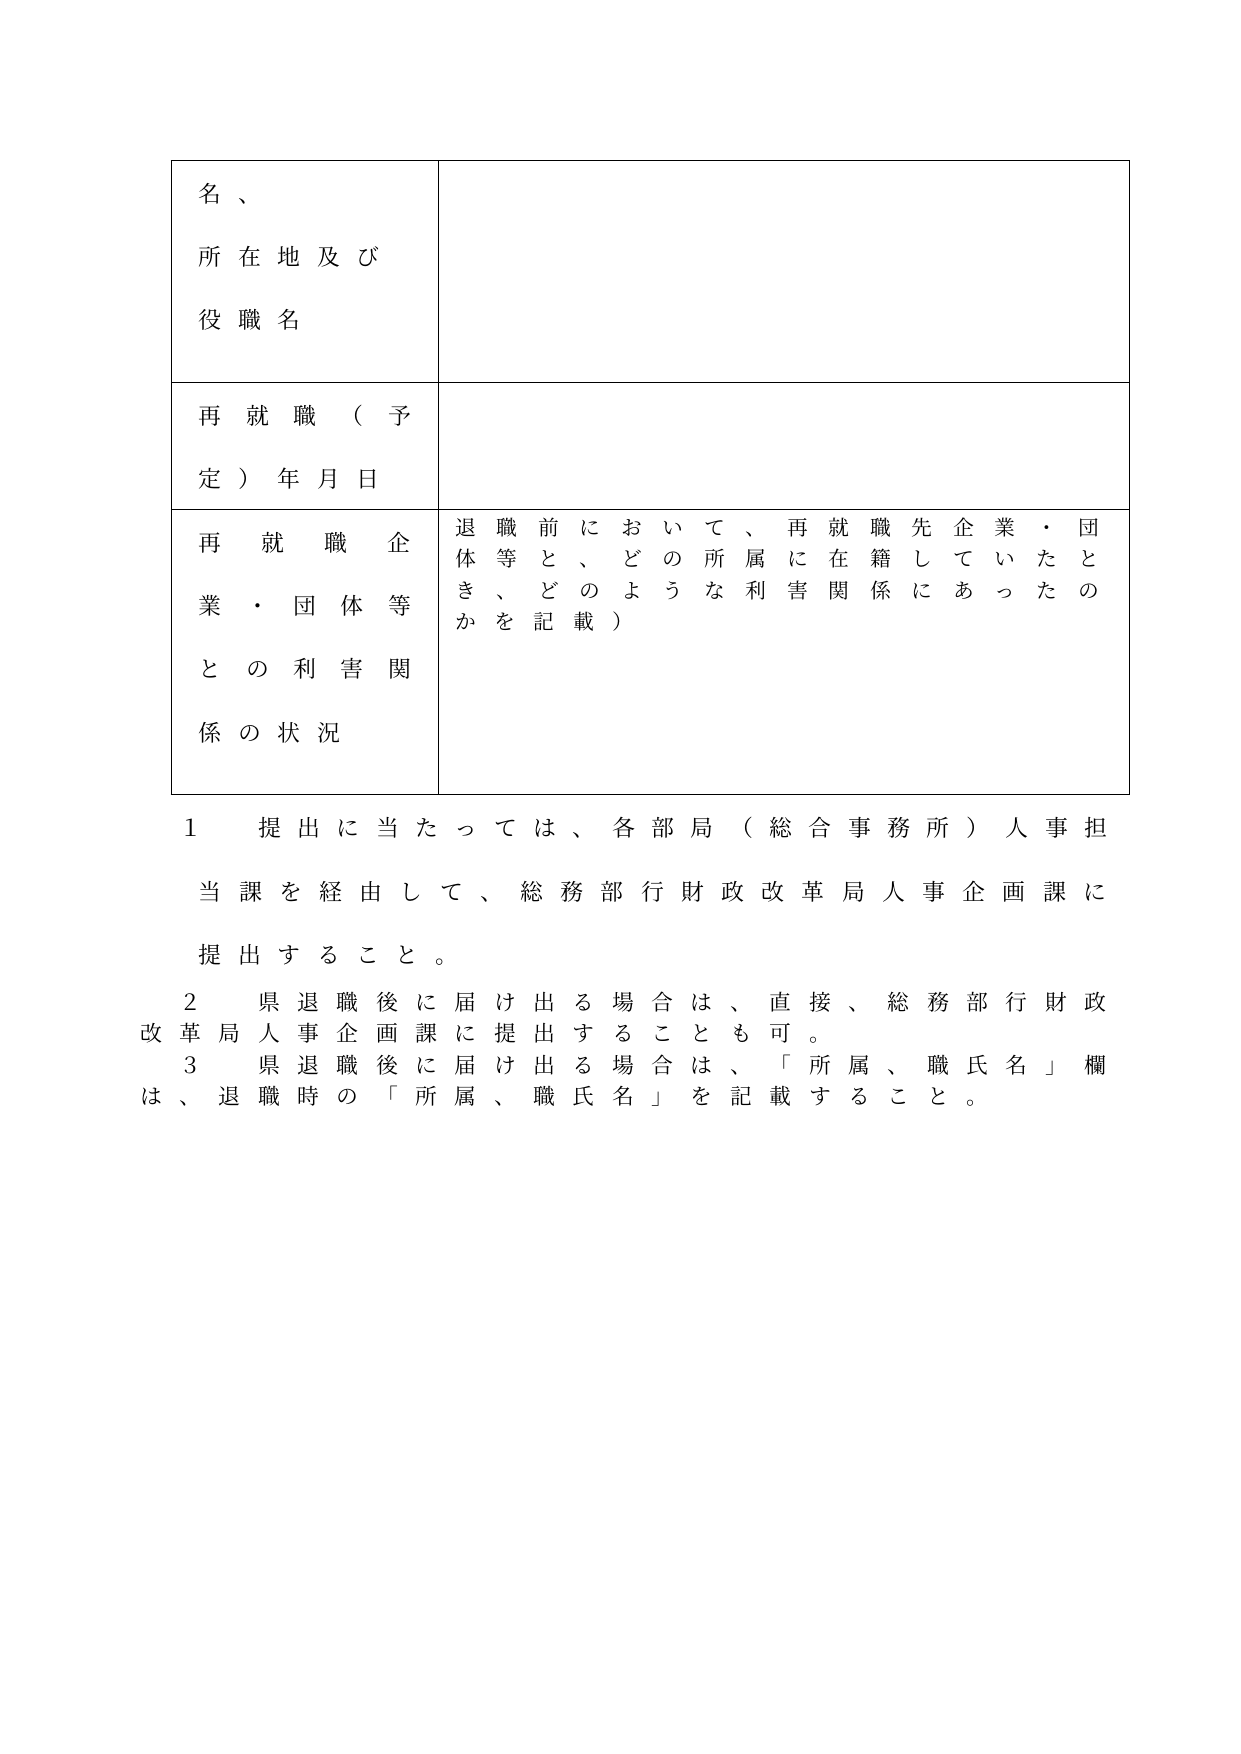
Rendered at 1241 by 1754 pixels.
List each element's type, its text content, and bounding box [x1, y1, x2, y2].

table_cell 再就職企業・団体等との利害関係の状況 [172, 510, 438, 794]
table_cell 退職前において、再就職先企業・団体等と、どの所属に在籍していたとき、どのような利害関係にあったのかを記載） [439, 510, 1129, 794]
text ２ 県退職後に届け出る場合は、直接、総務部行財政改革局人事企画課に提出することも可。 [140, 985, 1124, 1048]
table_cell [439, 383, 1129, 509]
table_cell 再就職（予定）年月日 [172, 383, 438, 509]
text ３ 県退職後に届け出る場合は、「所属、職氏名」欄は、退職時の「所属、職氏名」を記載すること。 [140, 1048, 1124, 1111]
text １ 提出に当たっては、各部局（総合事務所）人事担当課を経由して、総務部行財政改革局人事企画課に提出すること。 [160, 795, 1124, 985]
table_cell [172, 161, 438, 382]
table_cell [439, 161, 1129, 382]
